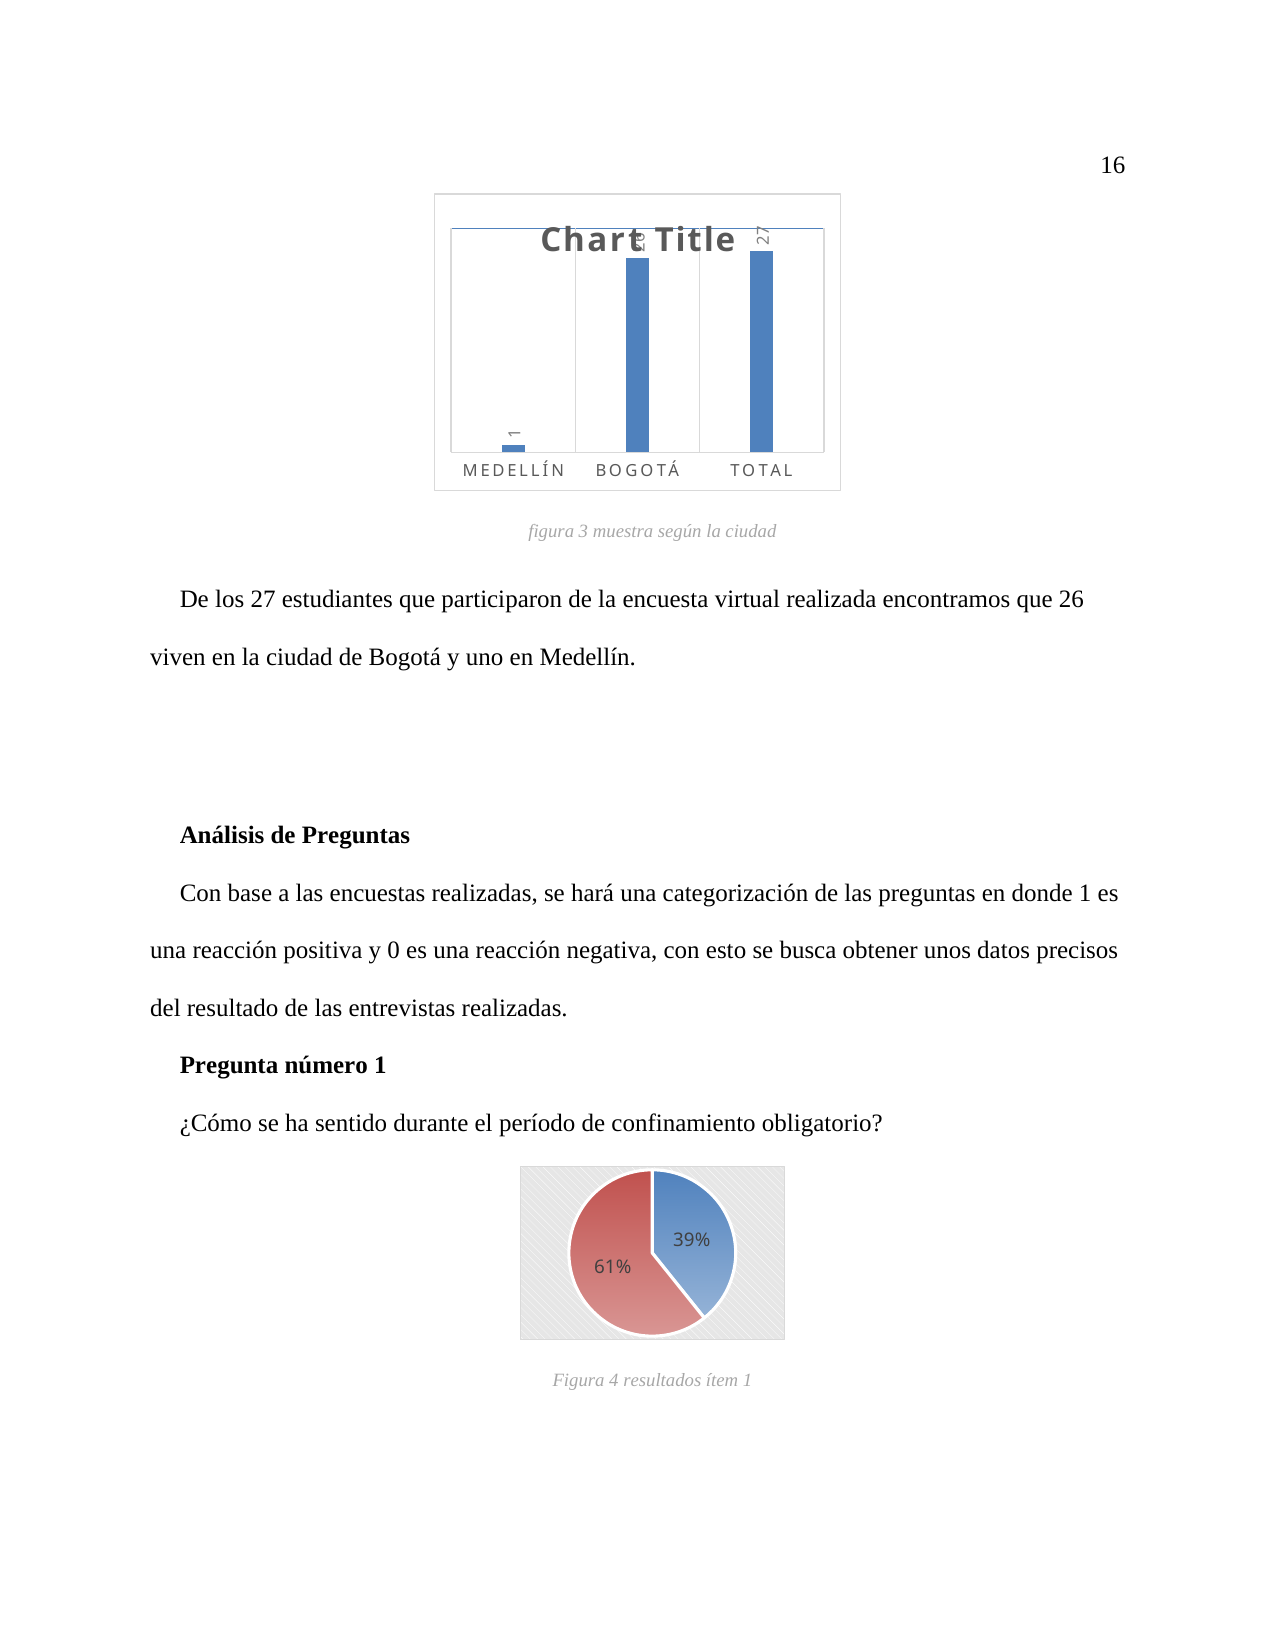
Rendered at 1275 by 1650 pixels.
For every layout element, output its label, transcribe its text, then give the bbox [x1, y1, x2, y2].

text Análisis de Preguntas [150, 821, 1125, 849]
text De los 27 estudiantes que participaron de la encuesta virtual realizada encontramos que 26 viven en la ciudad de Bogotá y uno en Medellín. [150, 584, 1125, 670]
text Figura 4 resultados ítem 1 [150, 1369, 1125, 1391]
text ¿Cómo se ha sentido durante el período de confinamiento obligatorio? [150, 1108, 1125, 1137]
text figura 3 muestra según la ciudad [150, 520, 1125, 542]
text Con base a las encuestas realizadas, se hará una categorización de las preguntas en donde 1 es una reacción positiva y 0 es una reacción negativa, con esto se busca obtener unos datos precisos del resultado de las entrevistas realizadas. [150, 878, 1125, 1022]
text Pregunta número 1 [150, 1051, 1125, 1079]
